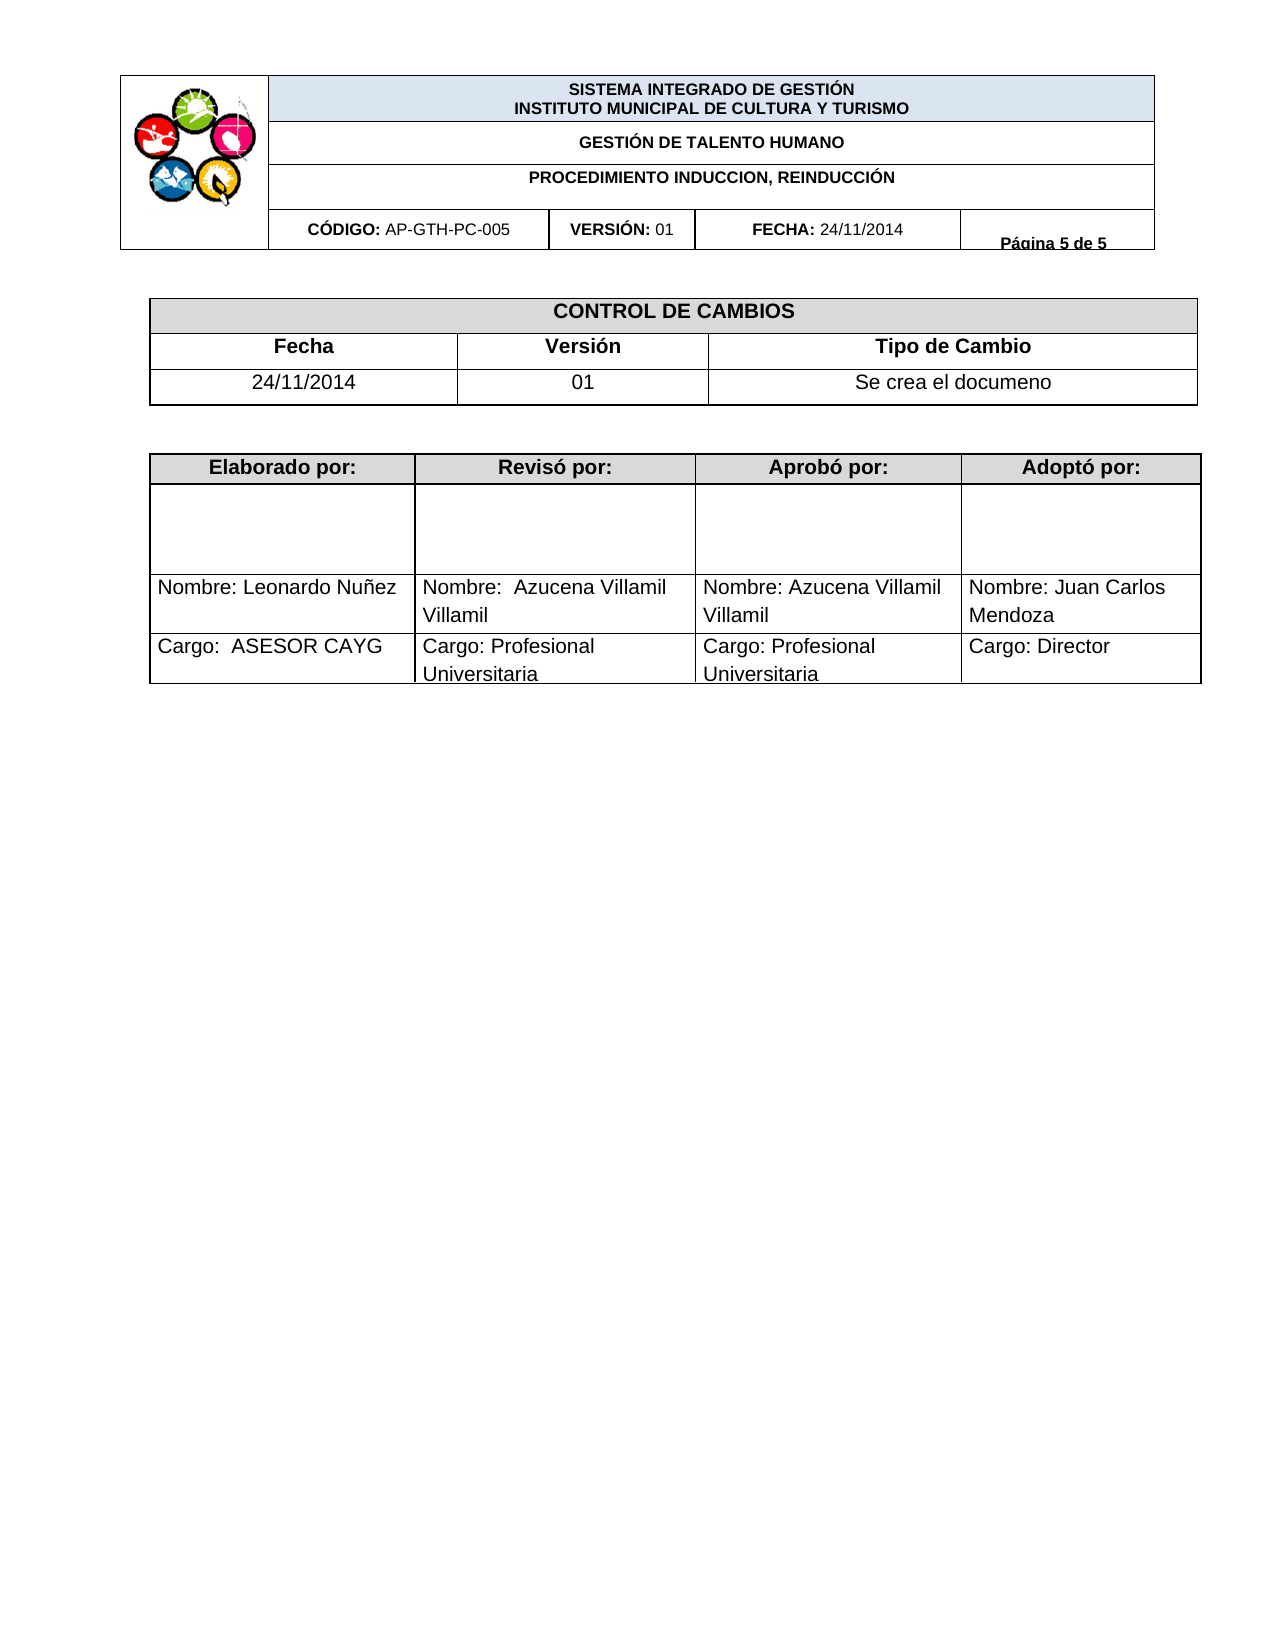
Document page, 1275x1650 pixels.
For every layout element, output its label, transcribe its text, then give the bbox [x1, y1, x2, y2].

table_cell Se crea el documeno [709, 370, 1197, 404]
table_header Aprobó por: [696, 455, 961, 483]
table_cell 24/11/2014 [151, 370, 457, 404]
table_cell [416, 485, 695, 573]
table_cell Cargo: Profesional Universitaria [696, 634, 961, 682]
table_cell [696, 485, 961, 573]
table_cell Cargo: Profesional Universitaria [416, 634, 695, 682]
table_header Elaborado por: [151, 455, 414, 483]
table_cell Cargo: ASESOR CAYG [151, 634, 414, 682]
table_cell Fecha [151, 334, 457, 368]
table_cell Nombre: Leonardo Nuñez [151, 575, 414, 632]
table_cell 01 [458, 370, 708, 404]
table_cell Nombre: Azucena Villamil Villamil [696, 575, 961, 632]
table_cell Nombre: Azucena Villamil Villamil [416, 575, 695, 632]
table_cell [962, 485, 1200, 573]
table_header Revisó por: [416, 455, 695, 483]
table_cell Nombre: Juan Carlos Mendoza [962, 575, 1200, 632]
table_header Adoptó por: [962, 455, 1200, 483]
picture [131, 81, 259, 211]
table_cell Cargo: Director [962, 634, 1200, 682]
table_cell [151, 485, 414, 573]
table_cell Versión [458, 334, 708, 368]
table_header CONTROL DE CAMBIOS [151, 299, 1197, 333]
table_cell Tipo de Cambio [709, 334, 1197, 368]
